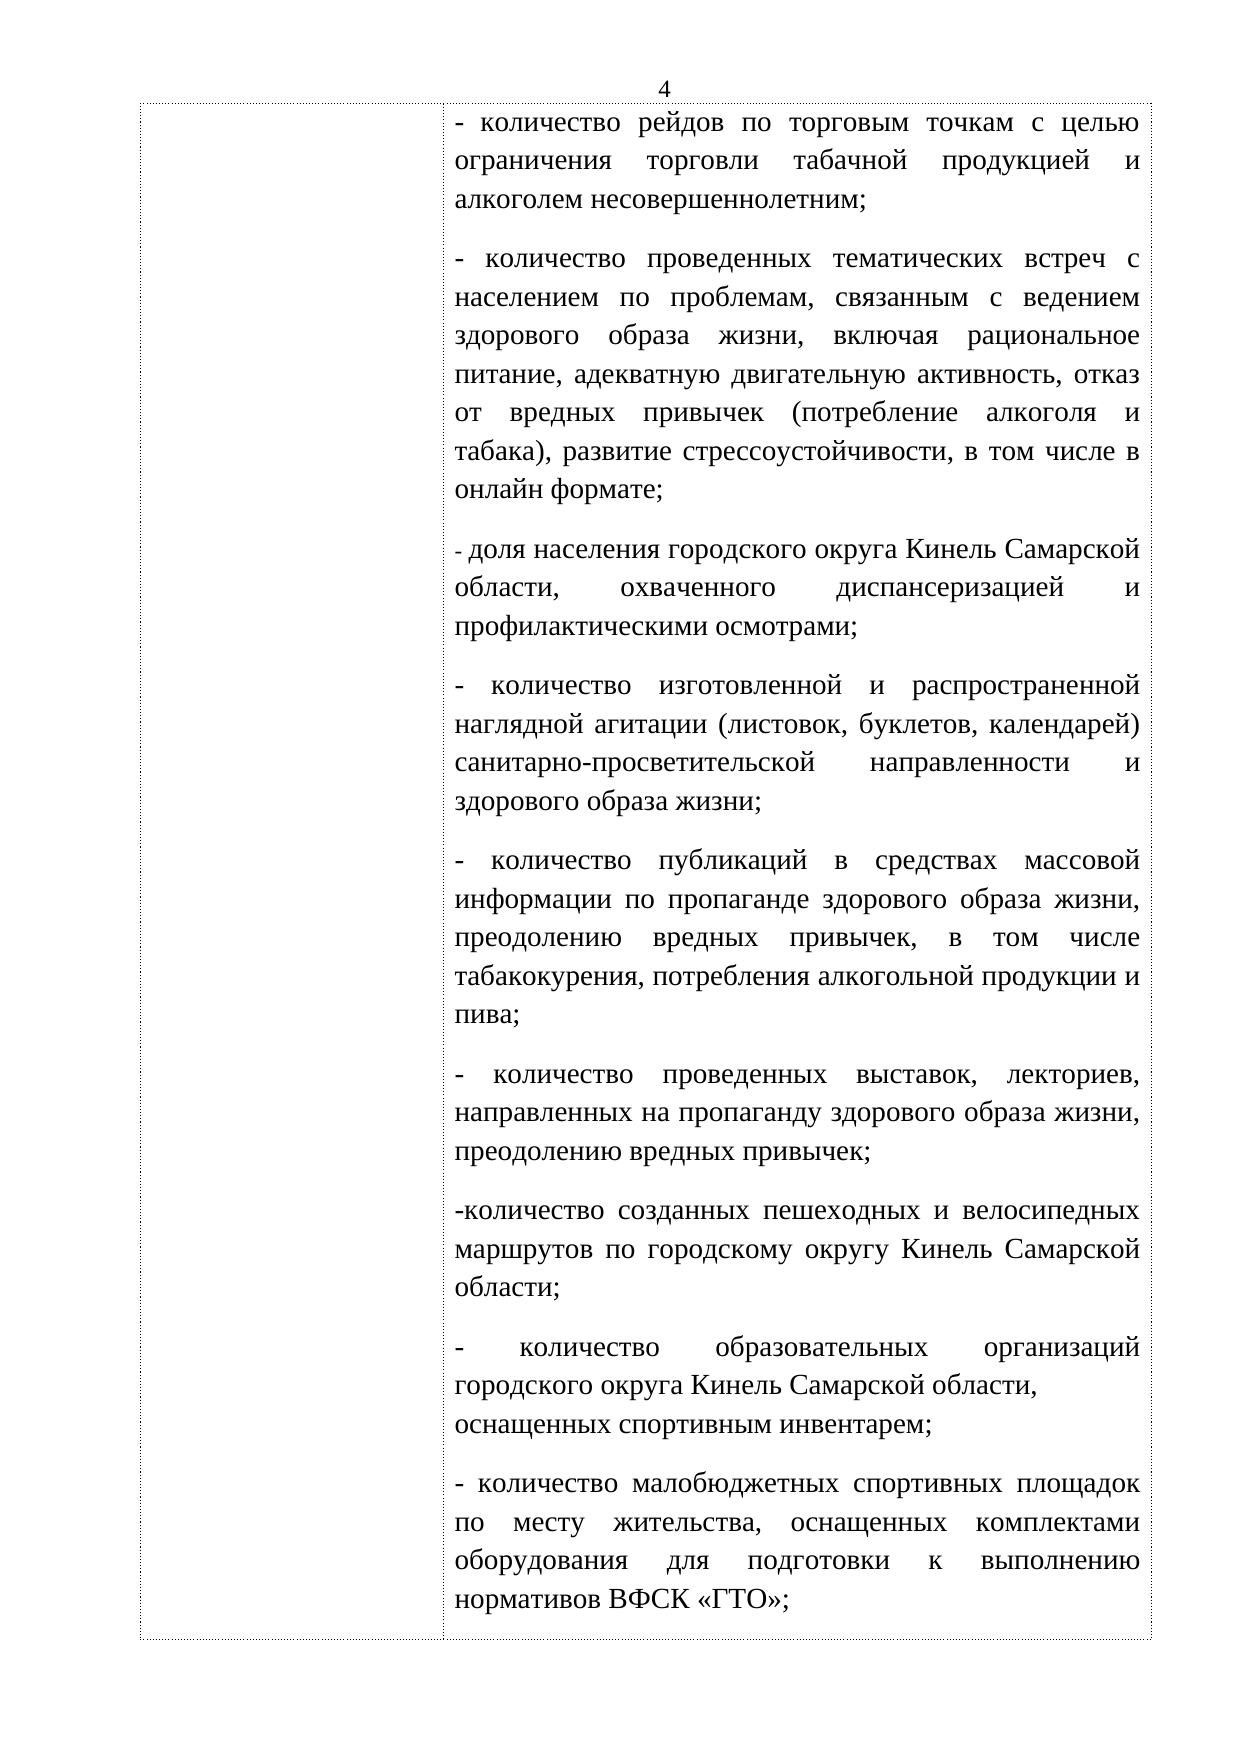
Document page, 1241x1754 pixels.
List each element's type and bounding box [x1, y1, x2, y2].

table_cell [443, 103, 1152, 1639]
table_cell [141, 103, 443, 1639]
